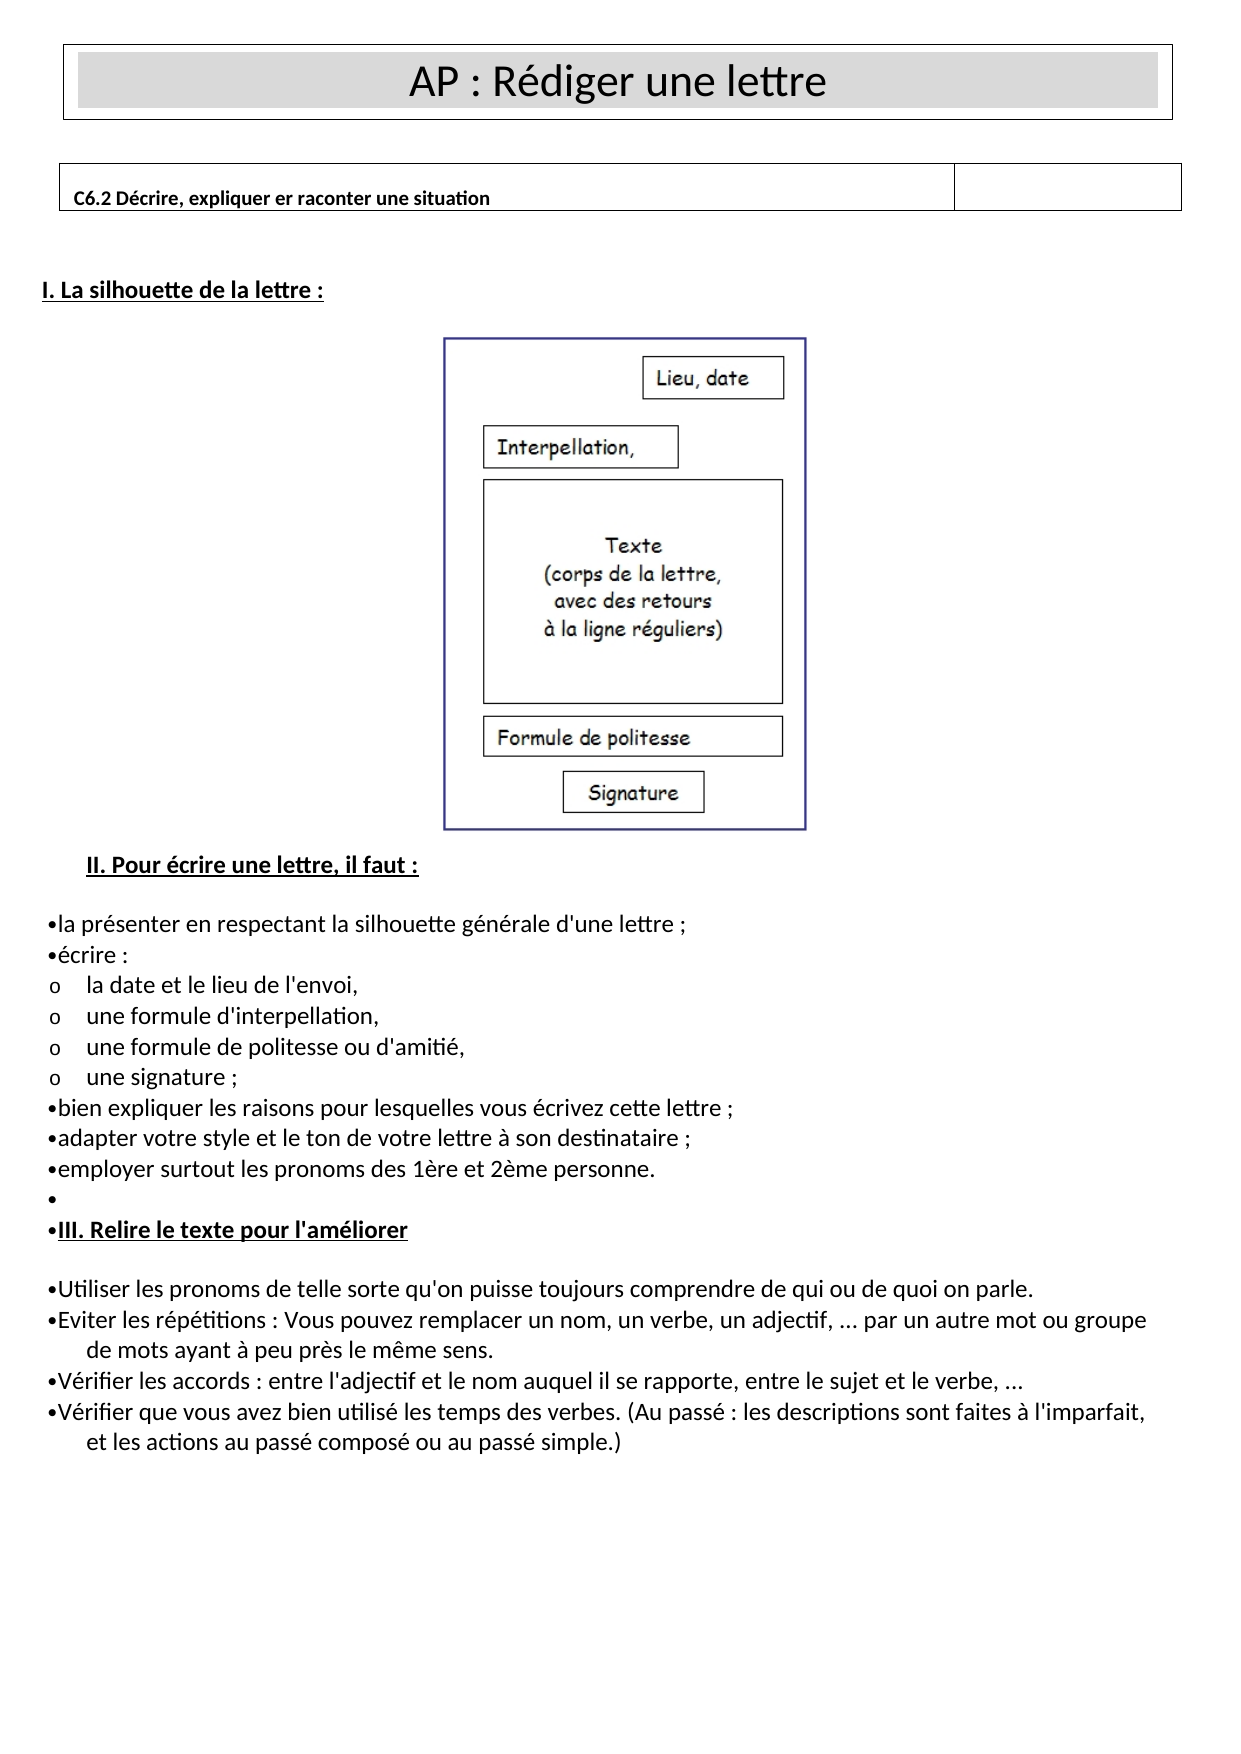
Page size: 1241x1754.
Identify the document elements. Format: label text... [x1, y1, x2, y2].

picture [441, 335, 809, 833]
table_header I. La silhouette de la lettre : II. Pour écrire une lettre, il faut : la présenter en respectant la silhouette générale d'une lettre ; écrire : la date et le lieu de l'envoi, une formule d'interpellation, une formule de politesse ou d'amitié, une signature ; bien expliquer les raisons pour lesquelles vous écrivez cette lettre ; adapter votre style et le ton de votre lettre à son destinataire ; employer surtout les pronoms des 1ère et 2ème personne. III. Relire le texte pour l'améliorer Utiliser les pronoms de telle sorte qu'on puisse toujours comprendre de qui ou de quoi on parle. Eviter les répétitions : Vous pouvez remplacer un nom, un verbe, un adjectif, ... par un autre mot ou groupe de mots ayant à peu près le même sens. Vérifier les accords : entre l'adjectif et le nom auquel il se rapporte, entre le sujet et le verbe, ... Vérifier que vous avez bien utilisé les temps des verbes. (Au passé : les descriptions sont faites à l'imparfait, et les actions au passé composé ou au passé simple.) [0, 163, 1240, 1606]
